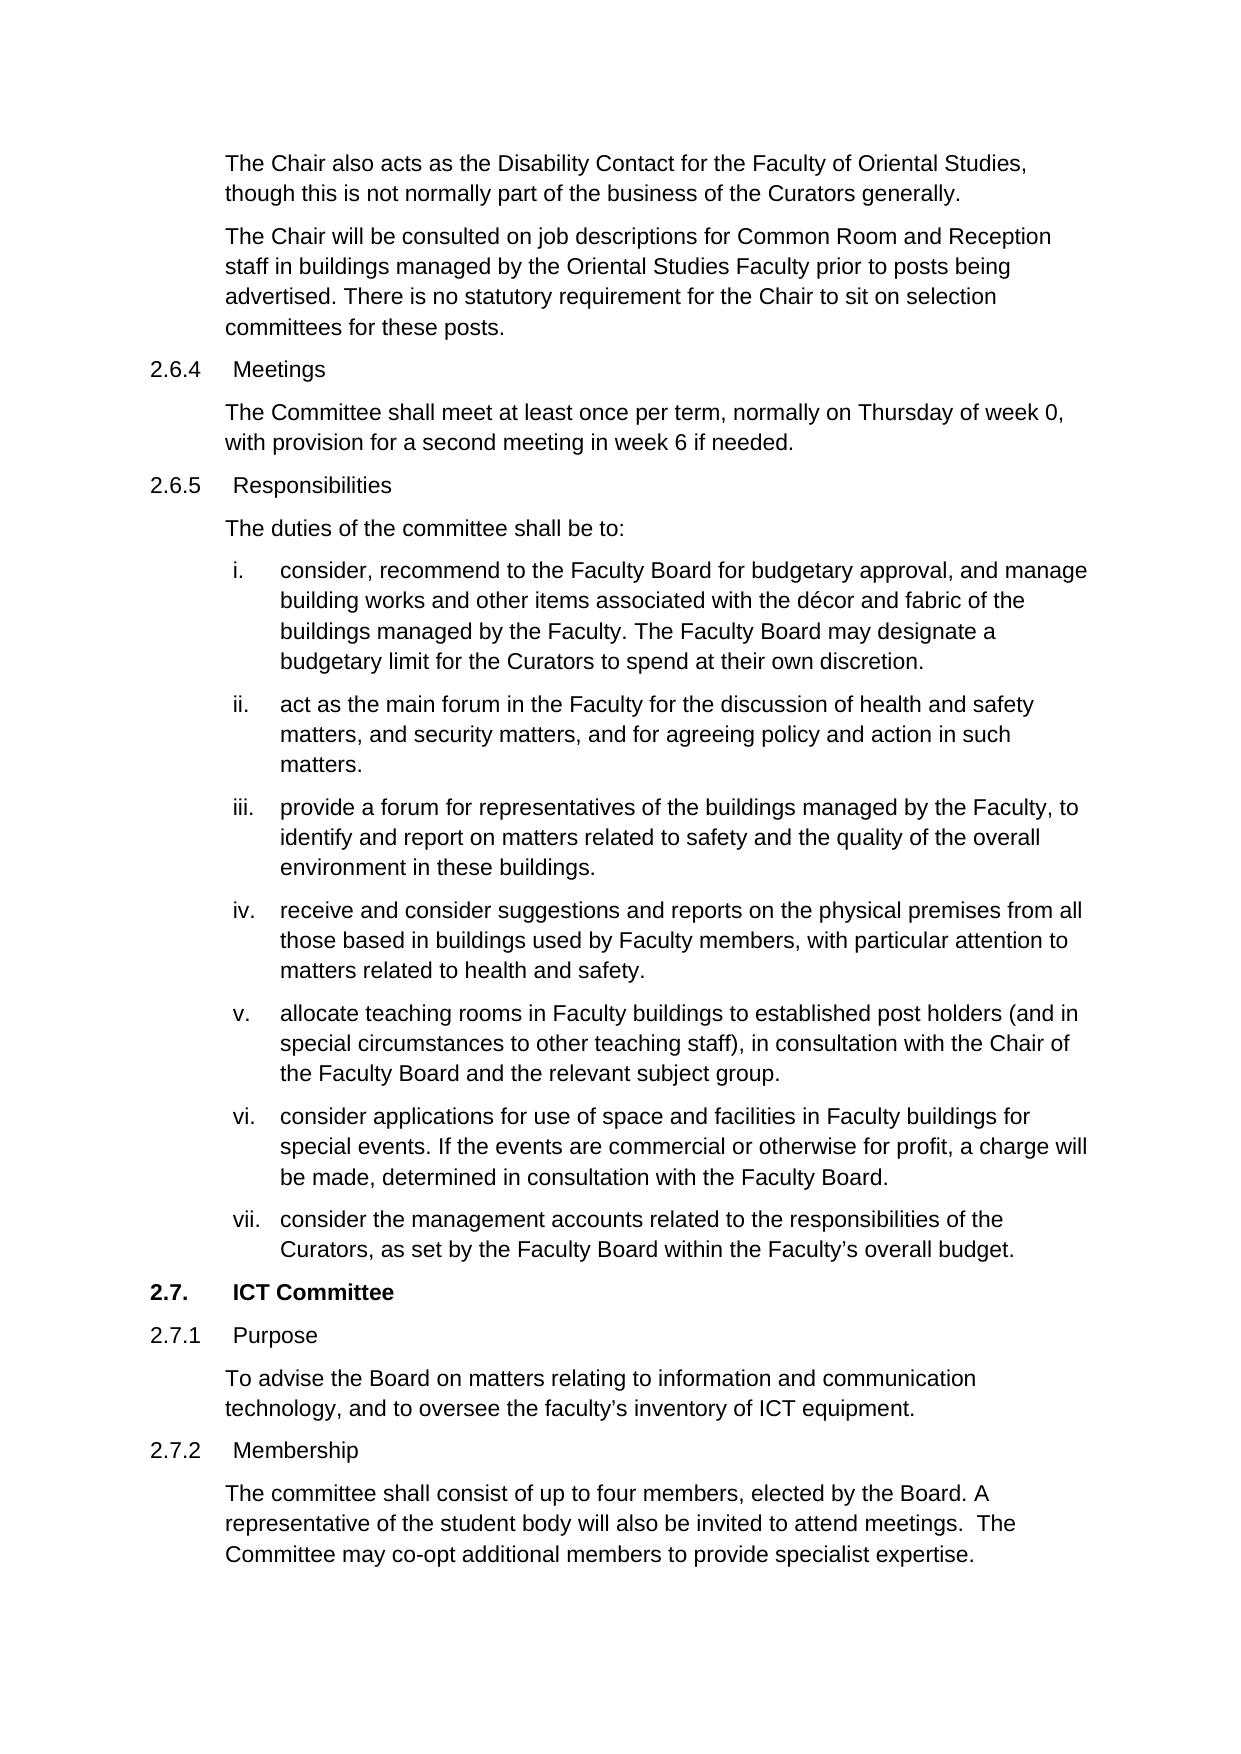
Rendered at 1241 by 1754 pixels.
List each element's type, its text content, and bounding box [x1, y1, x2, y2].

list ICT Committee [150, 1279, 1090, 1306]
text To advise the Board on matters relating to information and communication technology, and to oversee the faculty’s inventory of ICT equipment. [225, 1364, 1090, 1421]
list consider the management accounts related to the responsibilities of the Curators, as set by the Faculty Board within the Faculty’s overall budget. [233, 1206, 1090, 1263]
text The Chair will be consulted on job descriptions for Common Room and Reception staff in buildings managed by the Oriental Studies Faculty prior to posts being advertised. There is no statutory requirement for the Chair to sit on selection committees for these posts. [225, 223, 1090, 340]
text The duties of the committee shall be to: [225, 514, 1090, 541]
text The committee shall consist of up to four members, elected by the Board. A representative of the student body will also be invited to attend meetings. The Committee may co-opt additional members to provide specialist expertise. [225, 1480, 1090, 1567]
list consider, recommend to the Faculty Board for budgetary approval, and manage building works and other items associated with the décor and fabric of the buildings managed by the Faculty. The Faculty Board may designate a budgetary limit for the Curators to spend at their own discretion. [233, 557, 1090, 674]
list receive and consider suggestions and reports on the physical premises from all those based in buildings used by Faculty members, with particular attention to matters related to health and safety. [233, 897, 1090, 984]
text The Committee shall meet at least once per term, normally on Thursday of week 0, with provision for a second meeting in week 6 if needed. [225, 399, 1090, 456]
list Membership [150, 1437, 1090, 1464]
list allocate teaching rooms in Faculty buildings to established post holders (and in special circumstances to other teaching staff), in consultation with the Chair of the Faculty Board and the relevant subject group. [233, 1000, 1090, 1087]
list Purpose [150, 1322, 1090, 1348]
list provide a forum for representatives of the buildings managed by the Faculty, to identify and report on matters related to safety and the quality of the overall environment in these buildings. [233, 794, 1090, 881]
list Responsibilities [150, 472, 1090, 498]
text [225, 150, 1090, 207]
list consider applications for use of space and facilities in Faculty buildings for special events. If the events are commercial or otherwise for profit, a charge will be made, determined in consultation with the Faculty Board. [233, 1103, 1090, 1190]
list act as the main forum in the Faculty for the discussion of health and safety matters, and security matters, and for agreeing policy and action in such matters. [233, 691, 1090, 777]
list Meetings [150, 356, 1090, 383]
